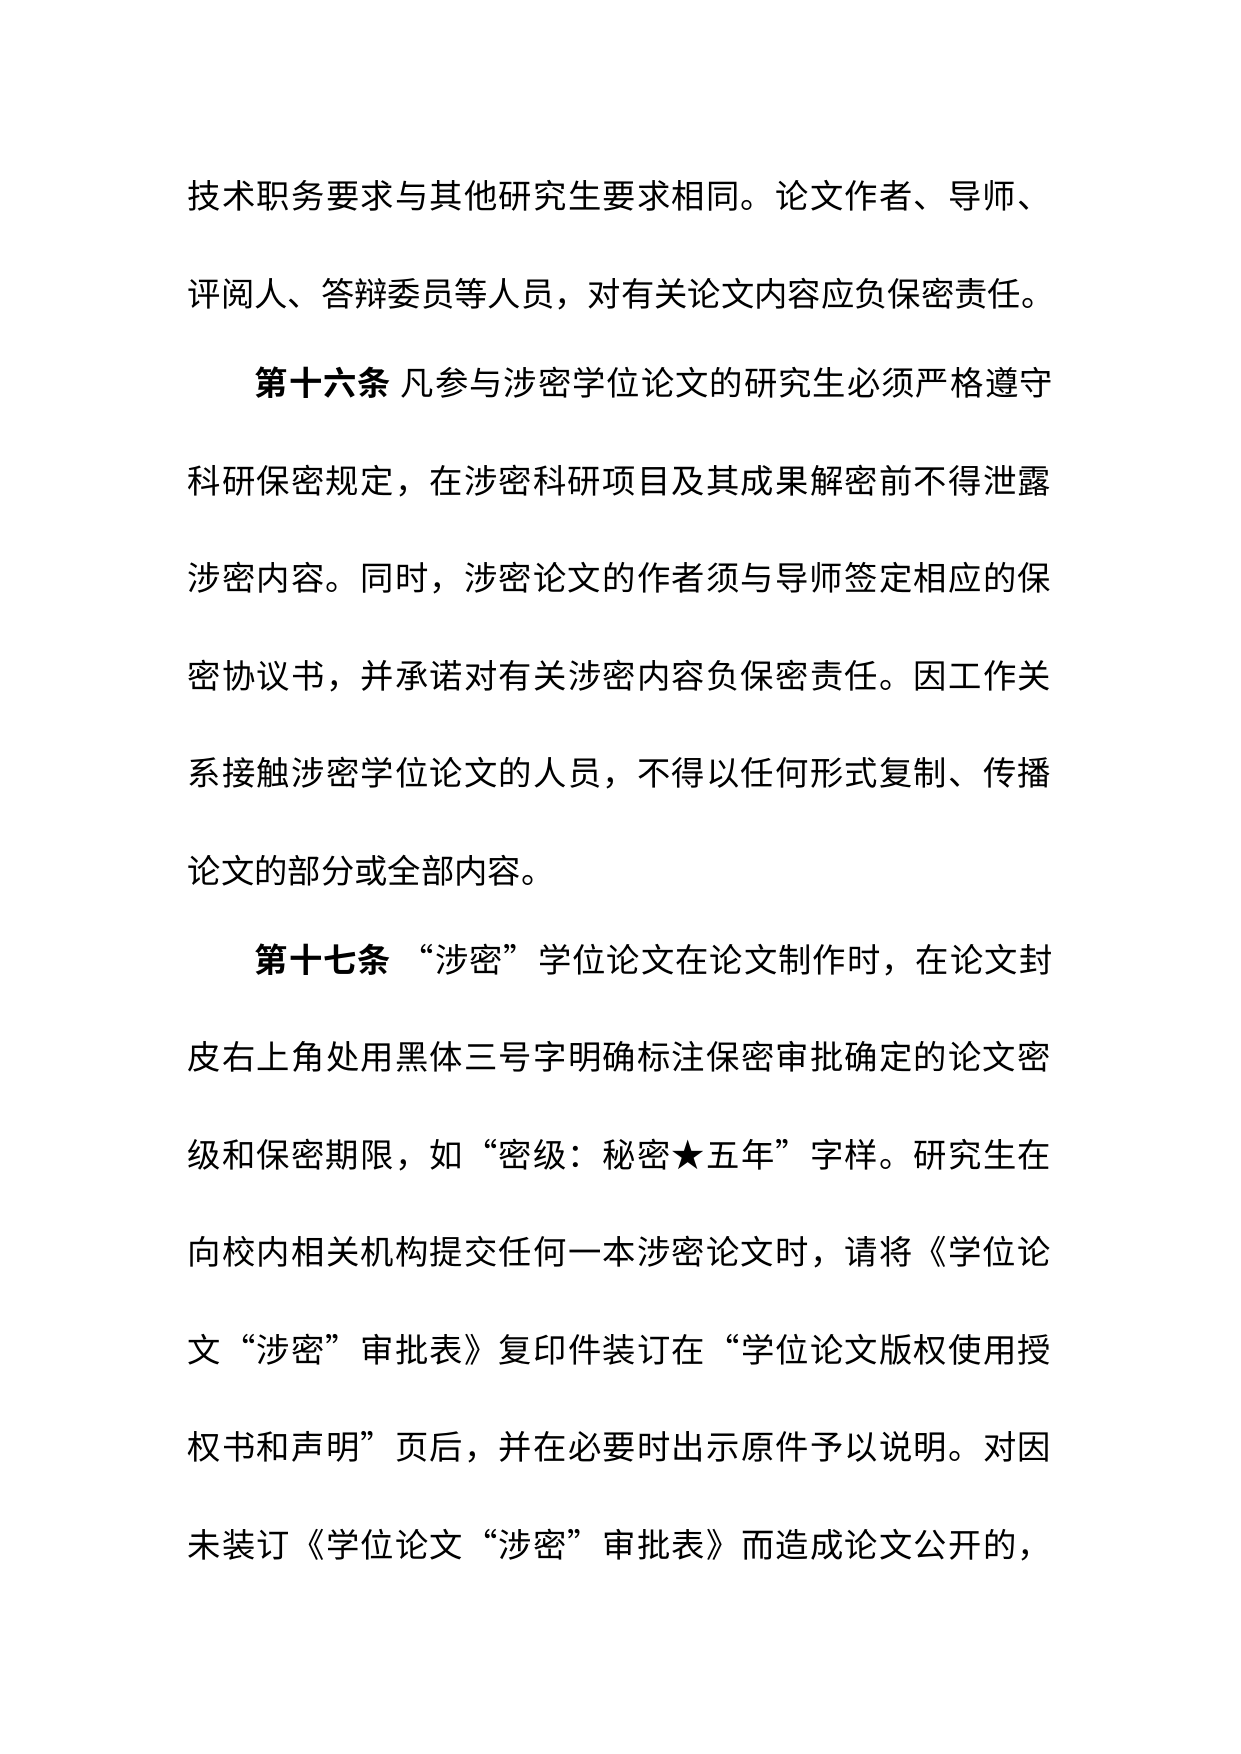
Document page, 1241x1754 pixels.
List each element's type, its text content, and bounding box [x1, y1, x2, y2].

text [187, 925, 1053, 1575]
text 第十六条 凡参与涉密学位论文的研究生必须严格遵守科研保密规定，在涉密科研项目及其成果解密前不得泄露涉密内容。同时，涉密论文的作者须与导师签定相应的保密协议书，并承诺对有关涉密内容负保密责任。因工作关系接触涉密学位论文的人员，不得以任何形式复制、传播论文的部分或全部内容。 [187, 348, 1053, 901]
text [187, 162, 1053, 324]
